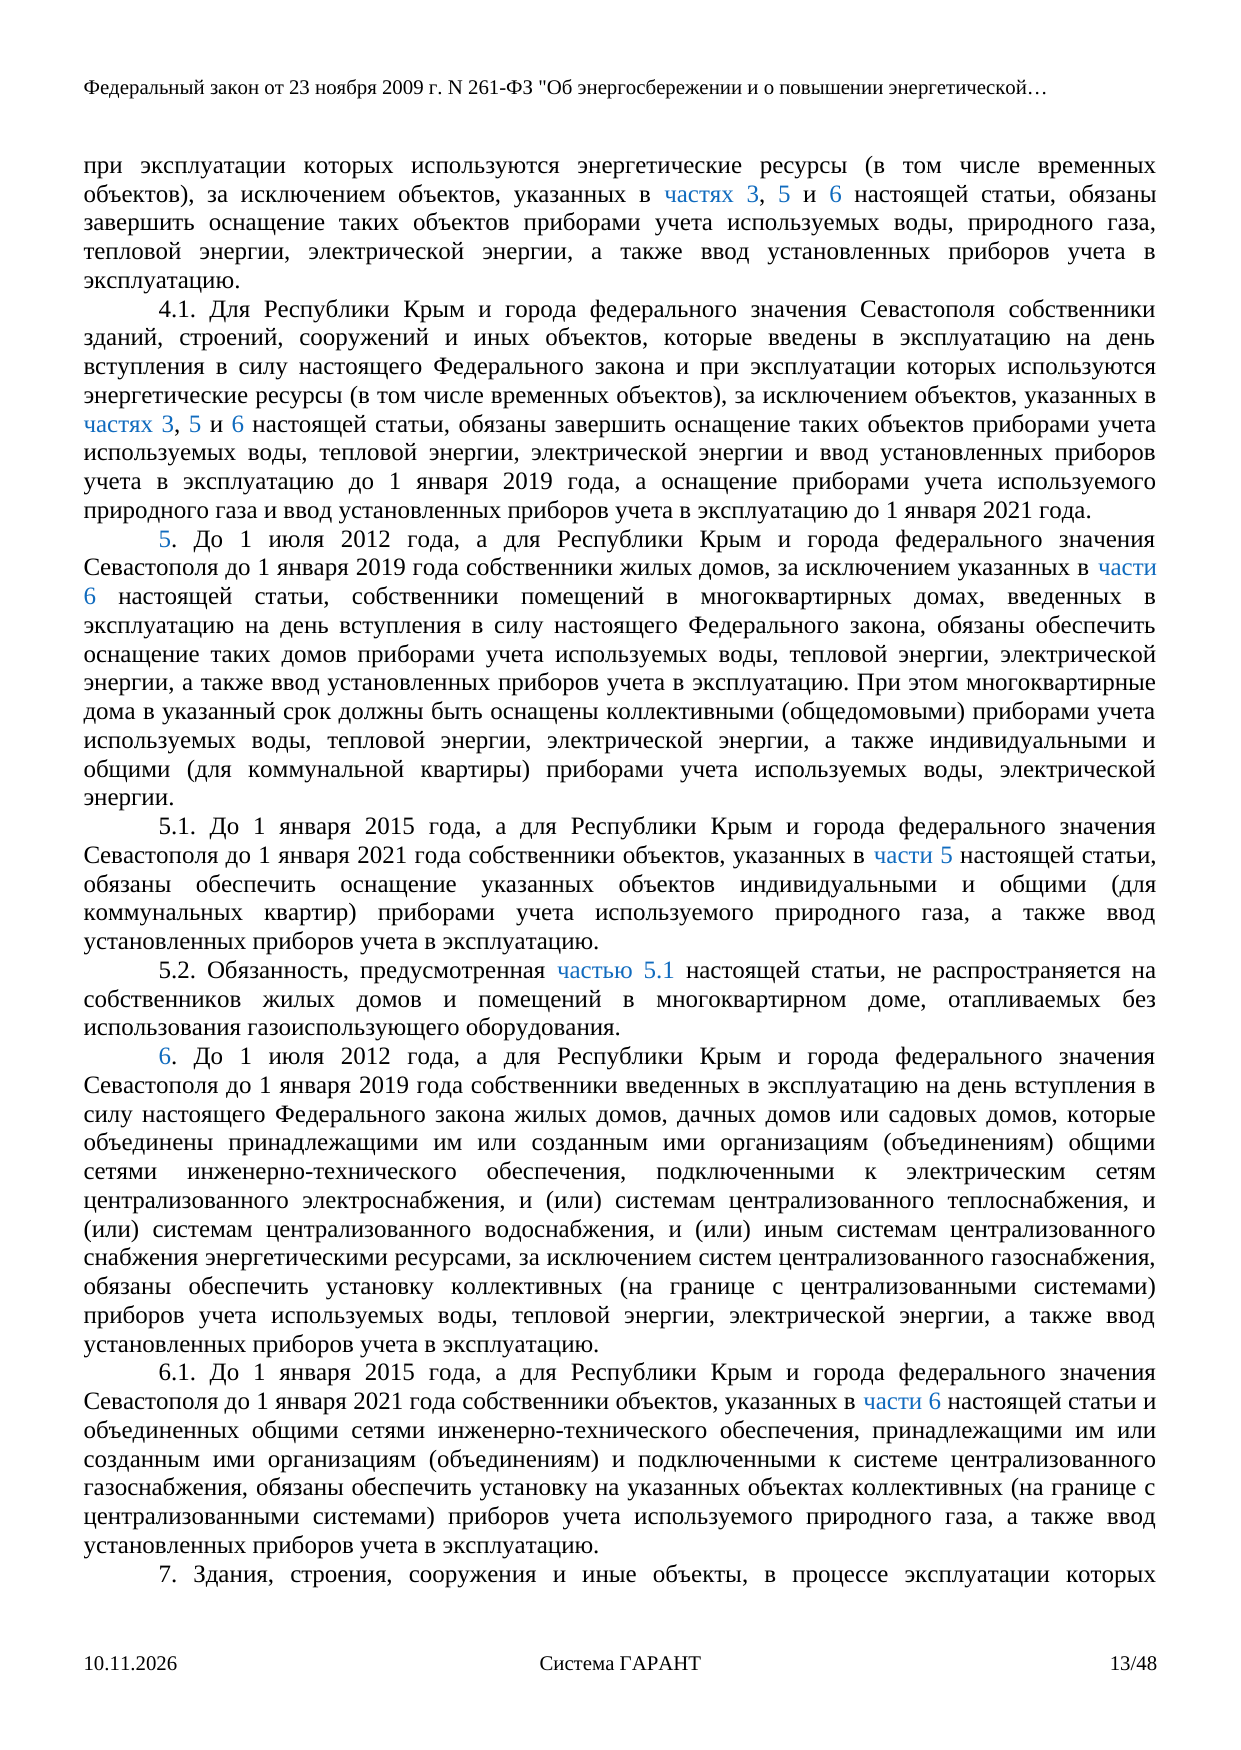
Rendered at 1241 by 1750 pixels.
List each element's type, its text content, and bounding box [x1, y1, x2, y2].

text 4.1. Для Республики Крым и города федерального значения Севастополя собственники зданий, строений, сооружений и иных объектов, которые введены в эксплуатацию на день вступления в силу настоящего Федерального закона и при эксплуатации которых используются энергетические ресурсы (в том числе временных объектов), за исключением объектов, указанных в частях 3, 5 и 6 настоящей статьи, обязаны завершить оснащение таких объектов приборами учета используемых воды, тепловой энергии, электрической энергии и ввод установленных приборов учета в эксплуатацию до 1 января 2019 года, а оснащение приборами учета используемого природного газа и ввод установленных приборов учета в эксплуатацию до 1 января 2021 года. [83, 294, 1157, 524]
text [83, 150, 1157, 294]
text 5. До 1 июля 2012 года, а для Республики Крым и города федерального значения Севастополя до 1 января 2019 года собственники жилых домов, за исключением указанных в части 6 настоящей статьи, собственники помещений в многоквартирных домах, введенных в эксплуатацию на день вступления в силу настоящего Федерального закона, обязаны обеспечить оснащение таких домов приборами учета используемых воды, тепловой энергии, электрической энергии, а также ввод установленных приборов учета в эксплуатацию. При этом многоквартирные дома в указанный срок должны быть оснащены коллективными (общедомовыми) приборами учета используемых воды, тепловой энергии, электрической энергии, а также индивидуальными и общими (для коммунальной квартиры) приборами учета используемых воды, электрической энергии. [83, 524, 1157, 811]
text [83, 1559, 1157, 1587]
text 6.1. До 1 января 2015 года, а для Республики Крым и города федерального значения Севастополя до 1 января 2021 года собственники объектов, указанных в части 6 настоящей статьи и объединенных общими сетями инженерно-технического обеспечения, принадлежащими им или созданным ими организациям (объединениям) и подключенными к системе централизованного газоснабжения, обязаны обеспечить установку на указанных объектах коллективных (на границе с централизованными системами) приборов учета используемого природного газа, а также ввод установленных приборов учета в эксплуатацию. [83, 1357, 1157, 1559]
text 5.1. До 1 января 2015 года, а для Республики Крым и города федерального значения Севастополя до 1 января 2021 года собственники объектов, указанных в части 5 настоящей статьи, обязаны обеспечить оснащение указанных объектов индивидуальными и общими (для коммунальных квартир) приборами учета используемого природного газа, а также ввод установленных приборов учета в эксплуатацию. [83, 811, 1157, 955]
text 5.2. Обязанность, предусмотренная частью 5.1 настоящей статьи, не распространяется на собственников жилых домов и помещений в многоквартирном доме, отапливаемых без использования газоиспользующего оборудования. [83, 955, 1157, 1041]
text 6. До 1 июля 2012 года, а для Республики Крым и города федерального значения Севастополя до 1 января 2019 года собственники введенных в эксплуатацию на день вступления в силу настоящего Федерального закона жилых домов, дачных домов или садовых домов, которые объединены принадлежащими им или созданным ими организациям (объединениям) общими сетями инженерно-технического обеспечения, подключенными к электрическим сетям централизованного электроснабжения, и (или) системам централизованного теплоснабжения, и (или) системам централизованного водоснабжения, и (или) иным системам централизованного снабжения энергетическими ресурсами, за исключением систем централизованного газоснабжения, обязаны обеспечить установку коллективных (на границе с централизованными системами) приборов учета используемых воды, тепловой энергии, электрической энергии, а также ввод установленных приборов учета в эксплуатацию. [83, 1041, 1157, 1357]
